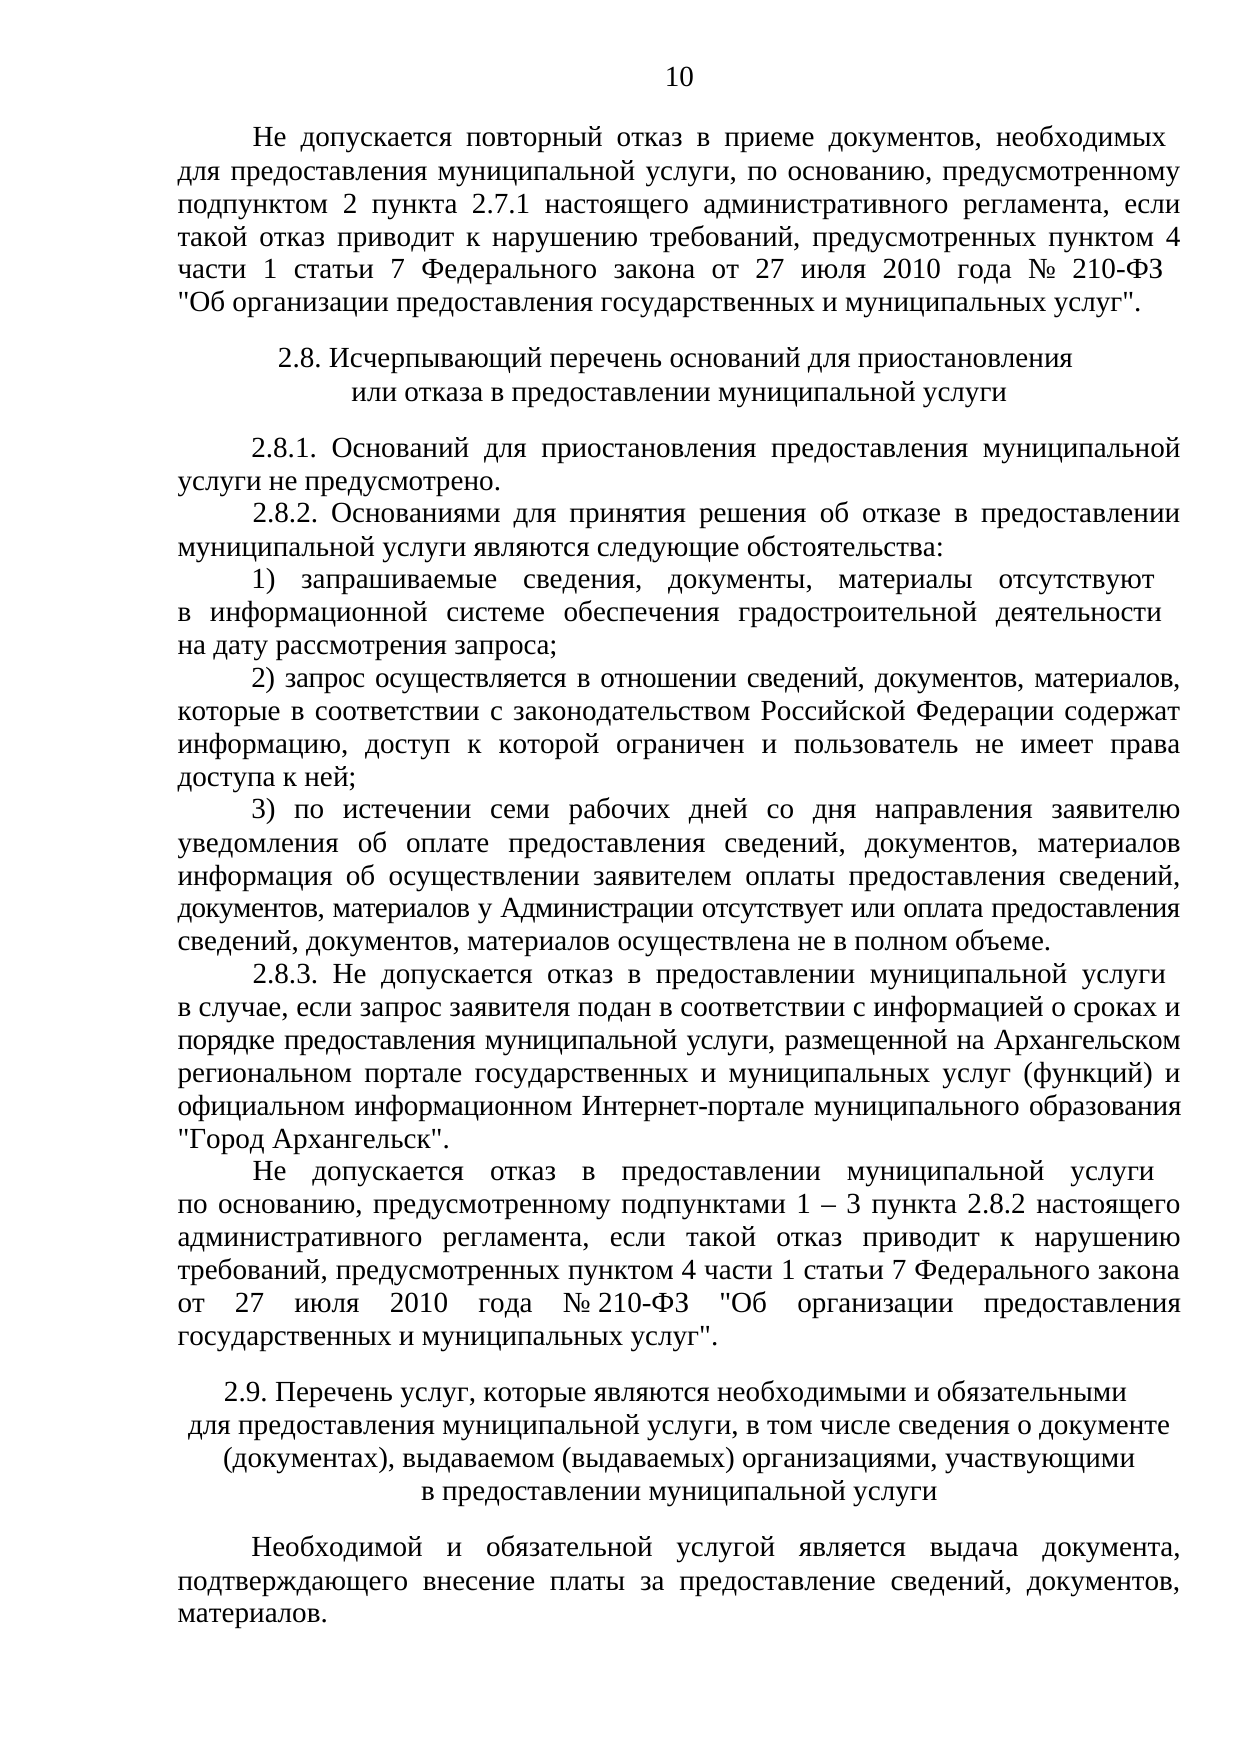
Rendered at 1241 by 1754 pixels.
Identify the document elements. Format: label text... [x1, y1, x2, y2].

text 2.8. Исчерпывающий перечень оснований для приостановления или отказа в предоставлении муниципальной услуги [177, 342, 1181, 407]
text 3) по истечении семи рабочих дней со дня направления заявителю уведомления об оплате предоставления сведений, документов, материалов информация об осуществлении заявителем оплаты предоставления сведений, документов, материалов у Администрации отсутствует или оплата предоставления сведений, документов, материалов осуществлена не в полном объеме. [177, 792, 1181, 957]
text 2.8.3. Не допускается отказ в предоставлении муниципальной услуги в случае, если запрос заявителя подан в соответствии с информацией о сроках и порядке предоставления муниципальной услуги, размещенной на Архангельском региональном портале государственных и муниципальных услуг (функций) и официальном информационном Интернет-портале муниципального образования "Город Архангельск". [177, 957, 1181, 1154]
text 2.8.1. Оснований для приостановления предоставления муниципальной услуги не предусмотрено. [177, 431, 1181, 497]
text 2) запрос осуществляется в отношении сведений, документов, материалов, которые в соответствии с законодательством Российской Федерации содержат информацию, доступ к которой ограничен и пользователь не имеет права доступа к ней; [177, 661, 1181, 792]
text 2.9. Перечень услуг, которые являются необходимыми и обязательными для предоставления муниципальной услуги, в том числе сведения о документе (документах), выдаваемом (выдаваемых) организациями, участвующими в предоставлении муниципальной услуги [177, 1375, 1181, 1507]
text Не допускается отказ в предоставлении муниципальной услуги по основанию, предусмотренному подпунктами 1 – 3 пункта 2.8.2 настоящего административного регламента, если такой отказ приводит к нарушению требований, предусмотренных пунктом 4 части 1 статьи 7 Федерального закона от 27 июля 2010 года № 210-ФЗ "Об организации предоставления государственных и муниципальных услуг". [177, 1154, 1181, 1352]
text Необходимой и обязательной услугой является выдача документа, подтверждающего внесение платы за предоставление сведений, документов, материалов. [177, 1530, 1181, 1629]
text 1) запрашиваемые сведения, документы, материалы отсутствуют в информационной системе обеспечения градостроительной деятельности на дату рассмотрения запроса; [177, 562, 1181, 661]
text 2.8.2. Основаниями для принятия решения об отказе в предоставлении муниципальной услуги являются следующие обстоятельства: [177, 497, 1181, 562]
text Не допускается повторный отказ в приеме документов, необходимых для предоставления муниципальной услуги, по основанию, предусмотренному подпунктом 2 пункта 2.7.1 настоящего административного регламента, если такой отказ приводит к нарушению требований, предусмотренных пунктом 4 части 1 статьи 7 Федерального закона от 27 июля 2010 года № 210-ФЗ "Об организации предоставления государственных и муниципальных услуг". [177, 121, 1181, 318]
